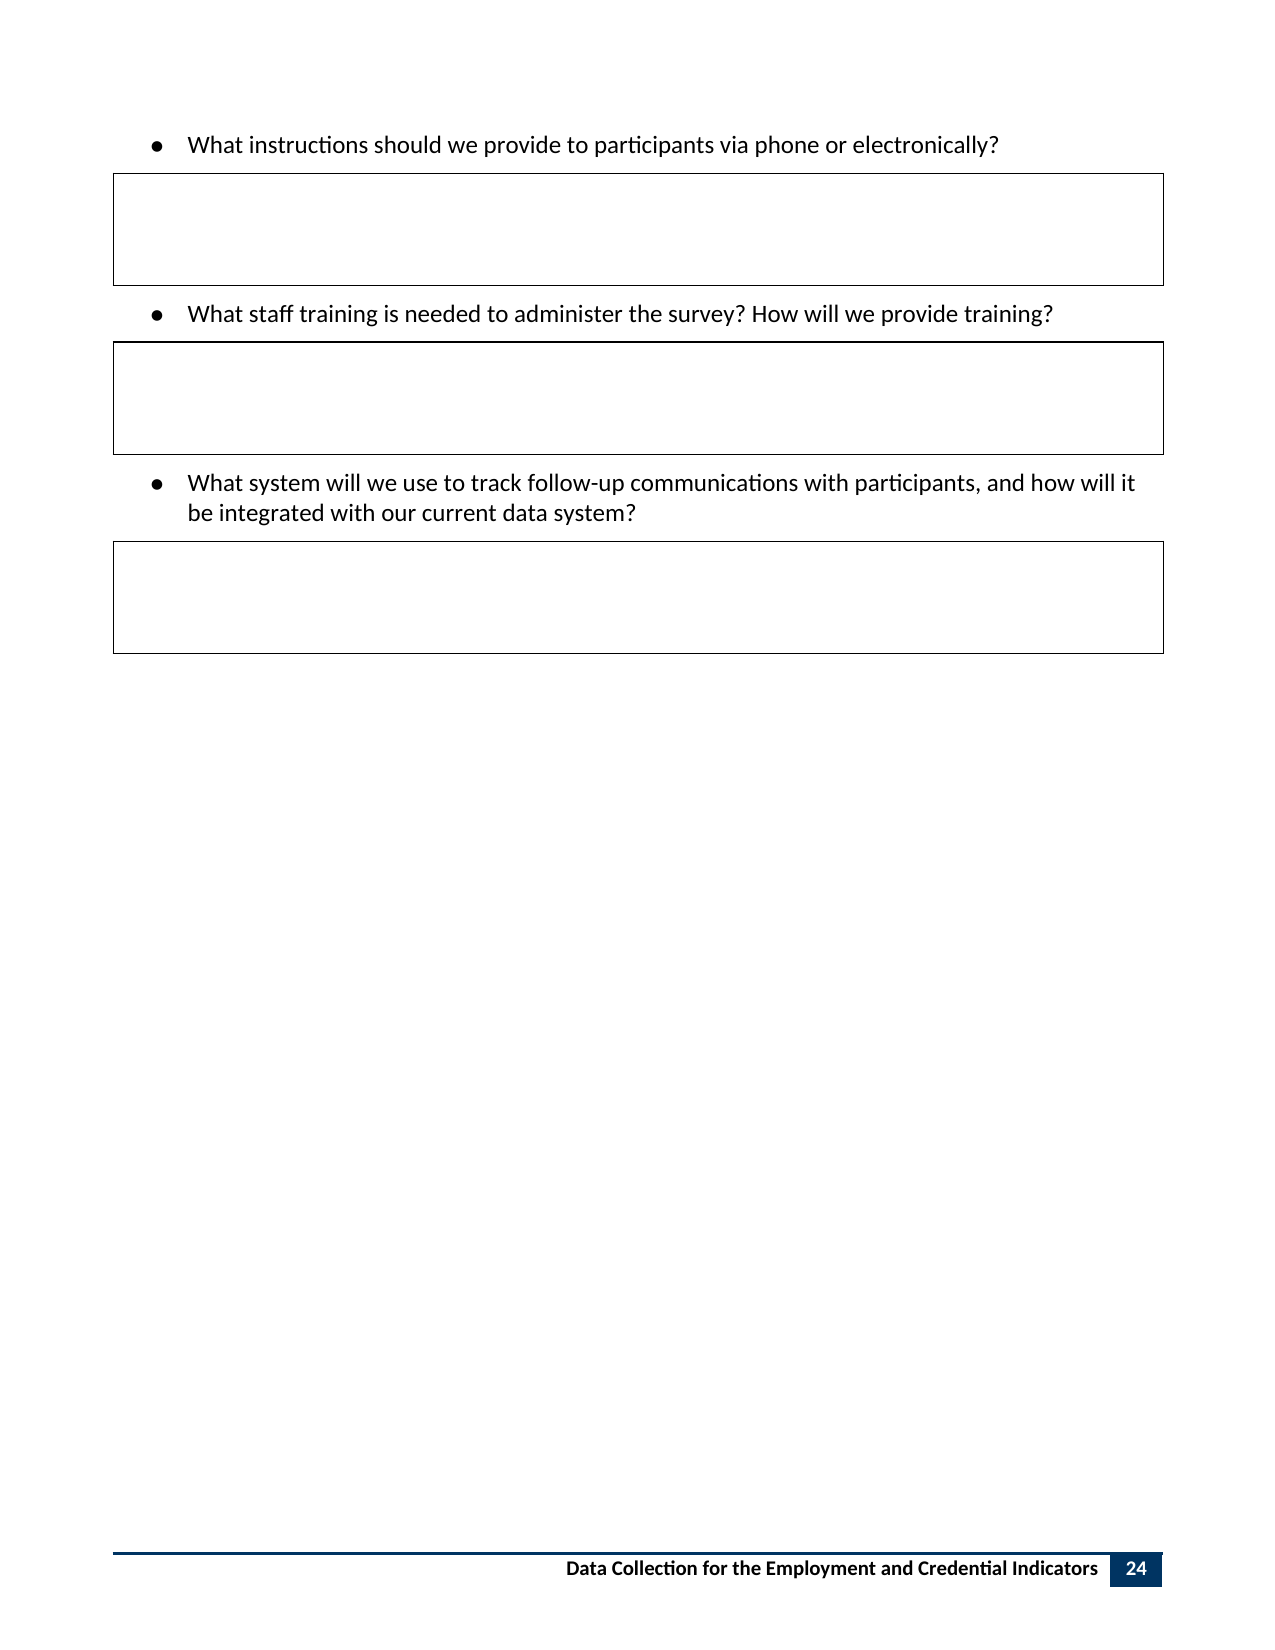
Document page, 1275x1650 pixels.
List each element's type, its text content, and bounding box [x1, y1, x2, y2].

text What staff training is needed to administer the survey? How will we provide training? [150, 298, 1162, 329]
table_header [114, 343, 1163, 453]
text What system will we use to track follow-up communications with participants, and how will it be integrated with our current data system? [150, 467, 1162, 528]
text What instructions should we provide to participants via phone or electronically? [150, 130, 1162, 160]
table_header [114, 542, 1163, 653]
table_header [114, 174, 1163, 285]
